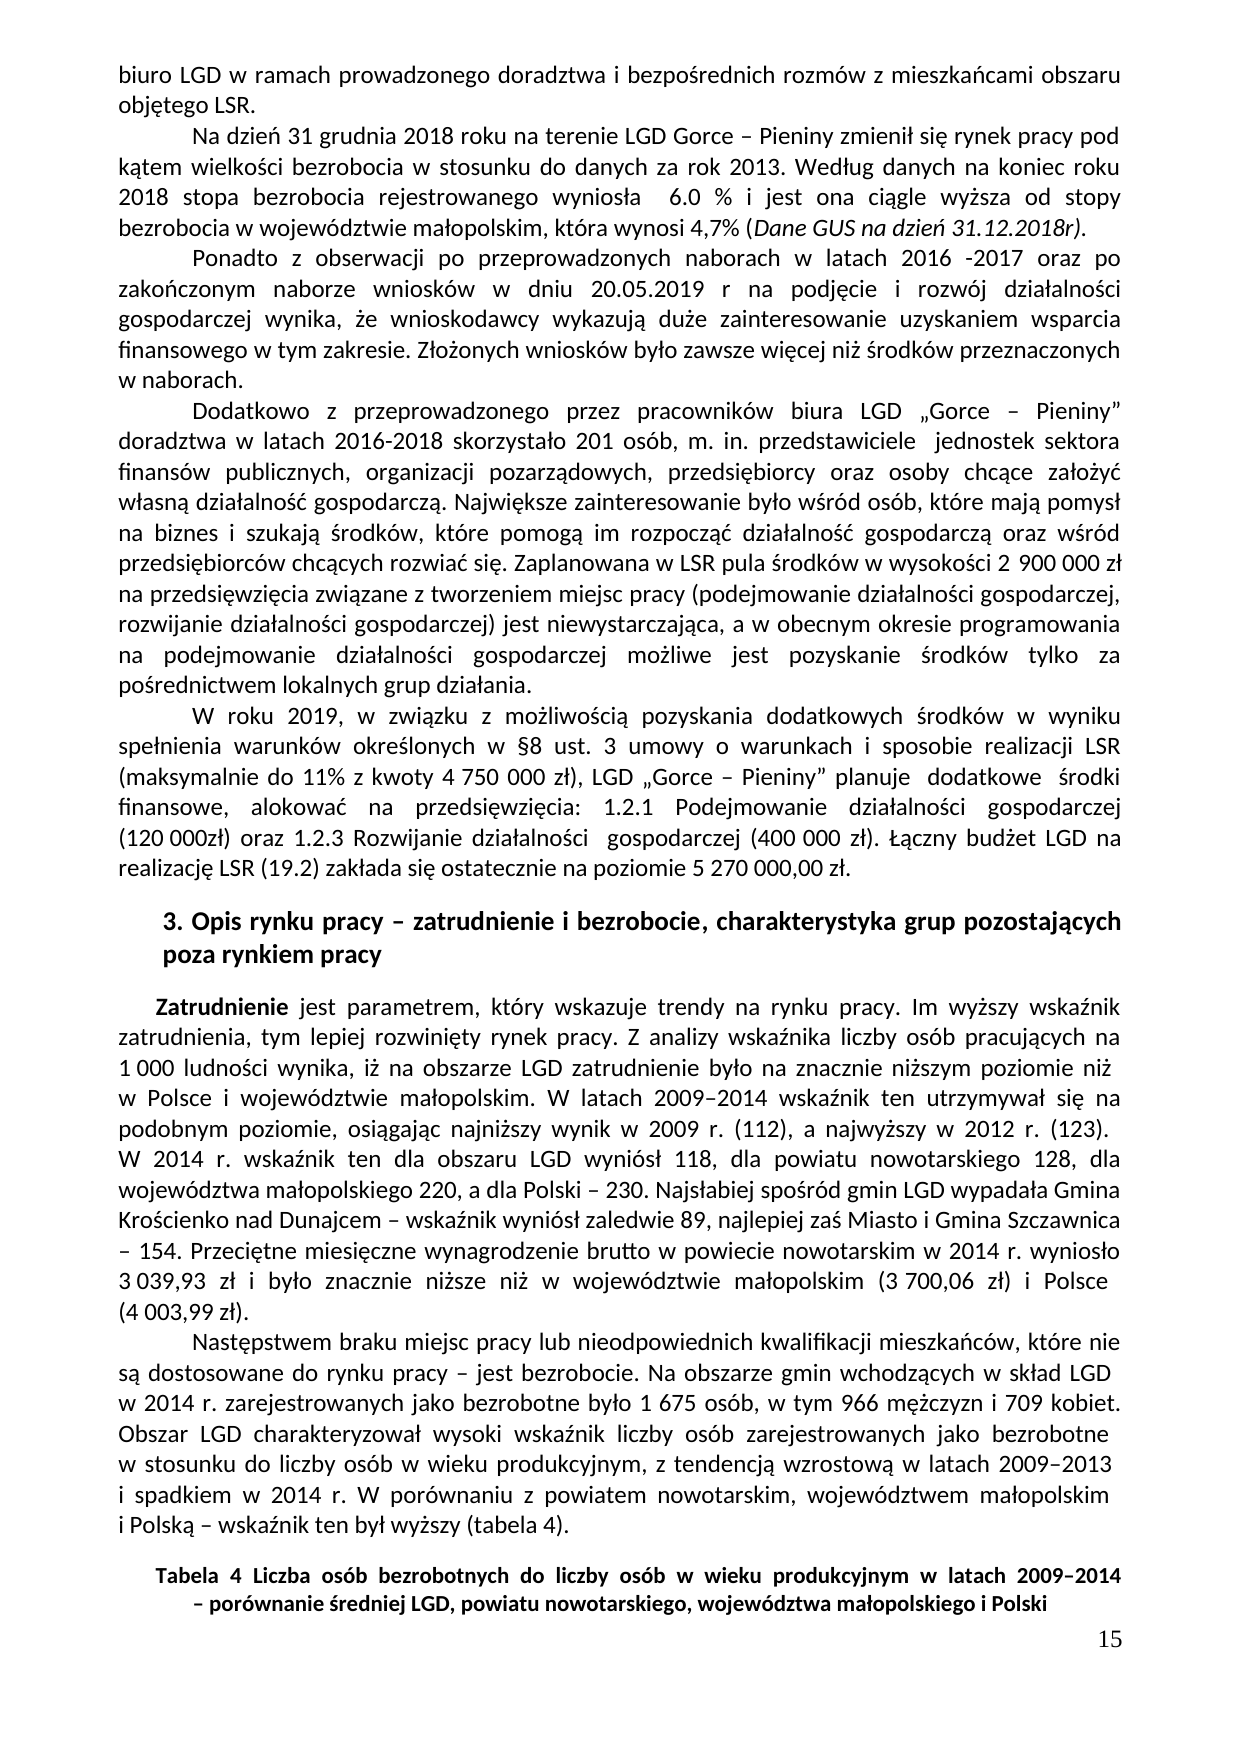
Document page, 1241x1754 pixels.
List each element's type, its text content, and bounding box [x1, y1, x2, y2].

text Następstwem braku miejsc pracy lub nieodpowiednich kwalifikacji mieszkańców, które nie są dostosowane do rynku pracy – jest bezrobocie. Na obszarze gmin wchodzących w skład LGD w 2014 r. zarejestrowanych jako bezrobotne było 1 675 osób, w tym 966 mężczyzn i 709 kobiet. Obszar LGD charakteryzował wysoki wskaźnik liczby osób zarejestrowanych jako bezrobotne w stosunku do liczby osób w wieku produkcyjnym, z tendencją wzrostową w latach 2009–2013 i spadkiem w 2014 r. W porównaniu z powiatem nowotarskim, województwem małopolskim i Polską – wskaźnik ten był wyższy (tabela 4). [118, 1327, 1122, 1540]
text Na dzień 31 grudnia 2018 roku na terenie LGD Gorce – Pieniny zmienił się rynek pracy pod kątem wielkości bezrobocia w stosunku do danych za rok 2013. Według danych na koniec roku 2018 stopa bezrobocia rejestrowanego wyniosła 6.0 % i jest ona ciągle wyższa od stopy bezrobocia w województwie małopolskim, która wynosi 4,7% (Dane GUS na dzień 31.12.2018r). [118, 120, 1122, 242]
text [118, 59, 1122, 120]
subtitle 3. Opis rynku pracy – zatrudnienie i bezrobocie, charakterystyka grup pozostających poza rynkiem pracy [162, 904, 1122, 970]
text Dodatkowo z przeprowadzonego przez pracowników biura LGD „Gorce – Pieniny” doradztwa w latach 2016-2018 skorzystało 201 osób, m. in. przedstawiciele jednostek sektora finansów publicznych, organizacji pozarządowych, przedsiębiorcy oraz osoby chcące założyć własną działalność gospodarczą. Największe zainteresowanie było wśród osób, które mają pomysł na biznes i szukają środków, które pomogą im rozpocząć działalność gospodarczą oraz wśród przedsiębiorców chcących rozwiać się. Zaplanowana w LSR pula środków w wysokości 2 900 000 zł na przedsięwzięcia związane z tworzeniem miejsc pracy (podejmowanie działalności gospodarczej, rozwijanie działalności gospodarczej) jest niewystarczająca, a w obecnym okresie programowania na podejmowanie działalności gospodarczej możliwe jest pozyskanie środków tylko za pośrednictwem lokalnych grup działania. [118, 395, 1122, 700]
text Ponadto z obserwacji po przeprowadzonych naborach w latach 2016 -2017 oraz po zakończonym naborze wniosków w dniu 20.05.2019 r na podjęcie i rozwój działalności gospodarczej wynika, że wnioskodawcy wykazują duże zainteresowanie uzyskaniem wsparcia finansowego w tym zakresie. Złożonych wniosków było zawsze więcej niż środków przeznaczonych w naborach. [118, 242, 1122, 395]
text Tabela 4 Liczba osób bezrobotnych do liczby osób w wieku produkcyjnym w latach 2009–2014 – porównanie średniej LGD, powiatu nowotarskiego, województwa małopolskiego i Polski [155, 1561, 1122, 1617]
text W roku 2019, w związku z możliwością pozyskania dodatkowych środków w wyniku spełnienia warunków określonych w §8 ust. 3 umowy o warunkach i sposobie realizacji LSR (maksymalnie do 11% z kwoty 4 750 000 zł), LGD „Gorce – Pieniny” planuje dodatkowe środki finansowe, alokować na przedsięwzięcia: 1.2.1 Podejmowanie działalności gospodarczej (120 000zł) oraz 1.2.3 Rozwijanie działalności gospodarczej (400 000 zł). Łączny budżet LGD na realizację LSR (19.2) zakłada się ostatecznie na poziomie 5 270 000,00 zł. [118, 700, 1122, 883]
text Zatrudnienie jest parametrem, który wskazuje trendy na rynku pracy. Im wyższy wskaźnik zatrudnienia, tym lepiej rozwinięty rynek pracy. Z analizy wskaźnika liczby osób pracujących na 1 000 ludności wynika, iż na obszarze LGD zatrudnienie było na znacznie niższym poziomie niż w Polsce i województwie małopolskim. W latach 2009–2014 wskaźnik ten utrzymywał się na podobnym poziomie, osiągając najniższy wynik w 2009 r. (112), a najwyższy w 2012 r. (123). W 2014 r. wskaźnik ten dla obszaru LGD wyniósł 118, dla powiatu nowotarskiego 128, dla województwa małopolskiego 220, a dla Polski – 230. Najsłabiej spośród gmin LGD wypadała Gmina Krościenko nad Dunajcem – wskaźnik wyniósł zaledwie 89, najlepiej zaś Miasto i Gmina Szczawnica – 154. Przeciętne miesięczne wynagrodzenie brutto w powiecie nowotarskim w 2014 r. wyniosło 3 039,93 zł i było znacznie niższe niż w województwie małopolskim (3 700,06 zł) i Polsce (4 003,99 zł). [118, 991, 1122, 1327]
